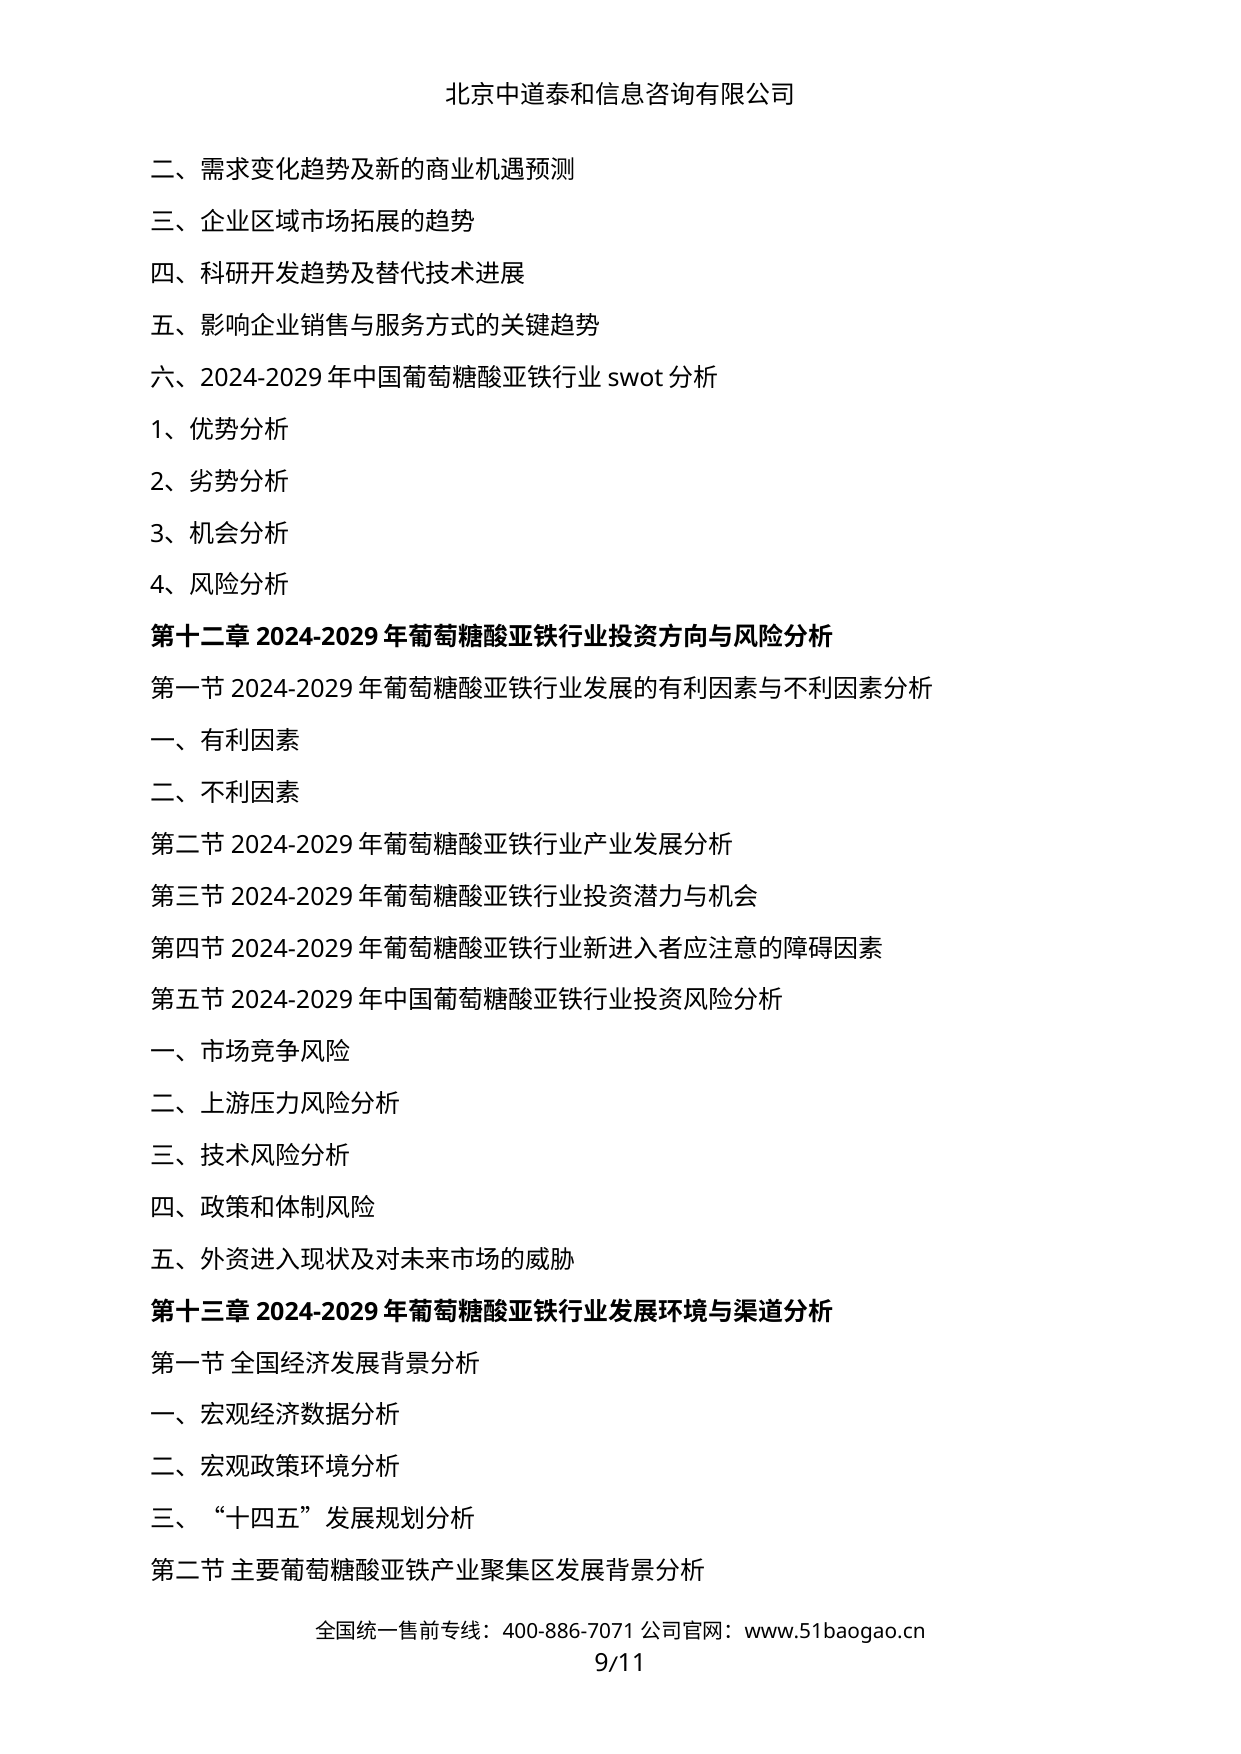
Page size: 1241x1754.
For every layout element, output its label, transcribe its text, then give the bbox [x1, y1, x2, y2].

text 二、不利因素 [150, 772, 1090, 809]
text 3、机会分析 [150, 513, 1090, 549]
text 三、“十四五”发展规划分析 [150, 1499, 1090, 1535]
text 第五节 2024-2029年中国葡萄糖酸亚铁行业投资风险分析 [150, 980, 1090, 1016]
text 1、优势分析 [150, 409, 1090, 446]
text 四、科研开发趋势及替代技术进展 [150, 254, 1090, 290]
text 第二节 主要葡萄糖酸亚铁产业聚集区发展背景分析 [150, 1551, 1090, 1587]
text 一、有利因素 [150, 721, 1090, 757]
text 第二节 2024-2029年葡萄糖酸亚铁行业产业发展分析 [150, 824, 1090, 861]
text 三、技术风险分析 [150, 1136, 1090, 1172]
text 2、劣势分析 [150, 461, 1090, 497]
text 五、外资进入现状及对未来市场的威胁 [150, 1239, 1090, 1276]
text 六、2024-2029年中国葡萄糖酸亚铁行业swot分析 [150, 357, 1090, 394]
text 4、风险分析 [150, 565, 1090, 601]
text 一、宏观经济数据分析 [150, 1395, 1090, 1431]
text 二、需求变化趋势及新的商业机遇预测 [150, 150, 1090, 186]
text 第三节 2024-2029年葡萄糖酸亚铁行业投资潜力与机会 [150, 876, 1090, 912]
text 三、企业区域市场拓展的趋势 [150, 202, 1090, 238]
text 五、影响企业销售与服务方式的关键趋势 [150, 306, 1090, 342]
text 第四节 2024-2029年葡萄糖酸亚铁行业新进入者应注意的障碍因素 [150, 928, 1090, 964]
text 四、政策和体制风险 [150, 1187, 1090, 1224]
text 第十二章 2024-2029年葡萄糖酸亚铁行业投资方向与风险分析 [150, 617, 1090, 653]
text 二、宏观政策环境分析 [150, 1447, 1090, 1483]
text 第一节 2024-2029年葡萄糖酸亚铁行业发展的有利因素与不利因素分析 [150, 669, 1090, 705]
text 一、市场竞争风险 [150, 1032, 1090, 1068]
text 第十三章 2024-2029年葡萄糖酸亚铁行业发展环境与渠道分析 [150, 1291, 1090, 1327]
text 第一节 全国经济发展背景分析 [150, 1343, 1090, 1379]
text 二、上游压力风险分析 [150, 1084, 1090, 1120]
